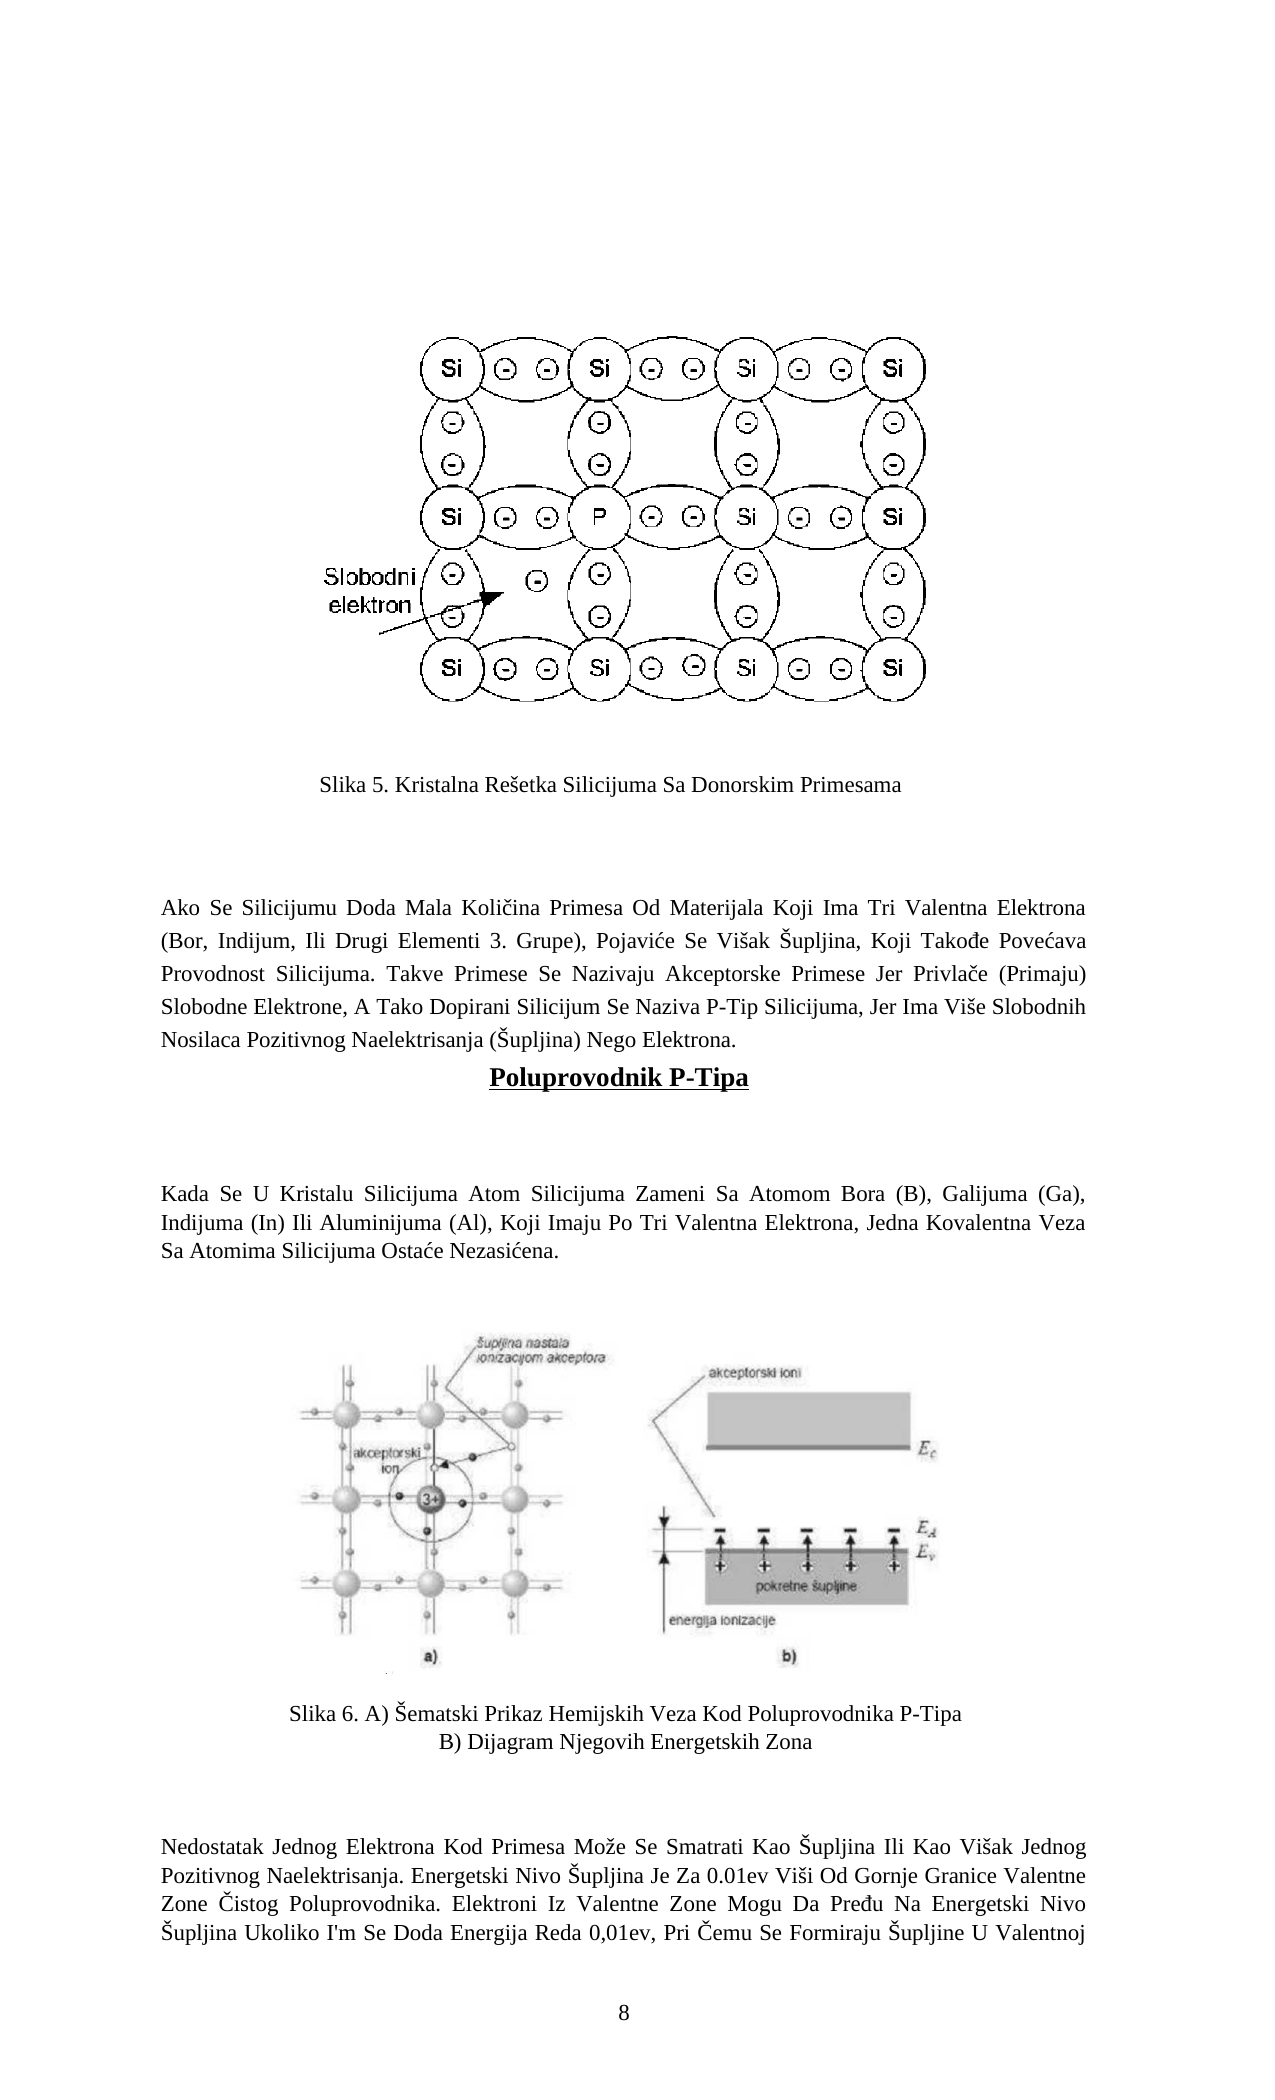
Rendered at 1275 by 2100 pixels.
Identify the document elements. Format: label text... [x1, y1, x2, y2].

text Poluprovodnik P-Tipa [489, 1061, 1088, 1093]
picture [290, 321, 953, 714]
text Slika 6. A) Šematski Prikaz Hemijskih Veza Kod Poluprovodnika P-Tipa B) Dijagram Njegovih Energetskih Zona [276, 1698, 976, 1755]
picture [257, 1321, 984, 1674]
text Slika 5. Kristalna Rešetka Silicijuma Sa Donorskim Primesama [319, 772, 1088, 798]
text Kada Se U Kristalu Silicijuma Atom Silicijuma Zameni Sa Atomom Bora (B), Galijuma (Ga), Indijuma (In) Ili Aluminijuma (Al), Koji Imaju Po Tri Valentna Elektrona, Jedna Kovalentna Veza Sa Atomima Silicijuma Ostaće Nezasićena. [161, 1179, 1088, 1265]
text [161, 1832, 1088, 1946]
text Ako Se Silicijumu Doda Mala Količina Primesa Od Materijala Koji Ima Tri Valentna Elektrona (Bor, Indijum, Ili Drugi Elementi 3. Grupe), Pojaviće Se Višak Šupljina, Koji Takođe Povećava Provodnost Silicijuma. Takve Primese Se Nazivaju Akceptorske Primese Jer Privlače (Primaju) Slobodne Elektrone, A Tako Dopirani Silicijum Se Naziva P-Tip Silicijuma, Jer Ima Više Slobodnih Nosilaca Pozitivnog Naelektrisanja (Šupljina) Nego Elektrona. [161, 889, 1088, 1054]
